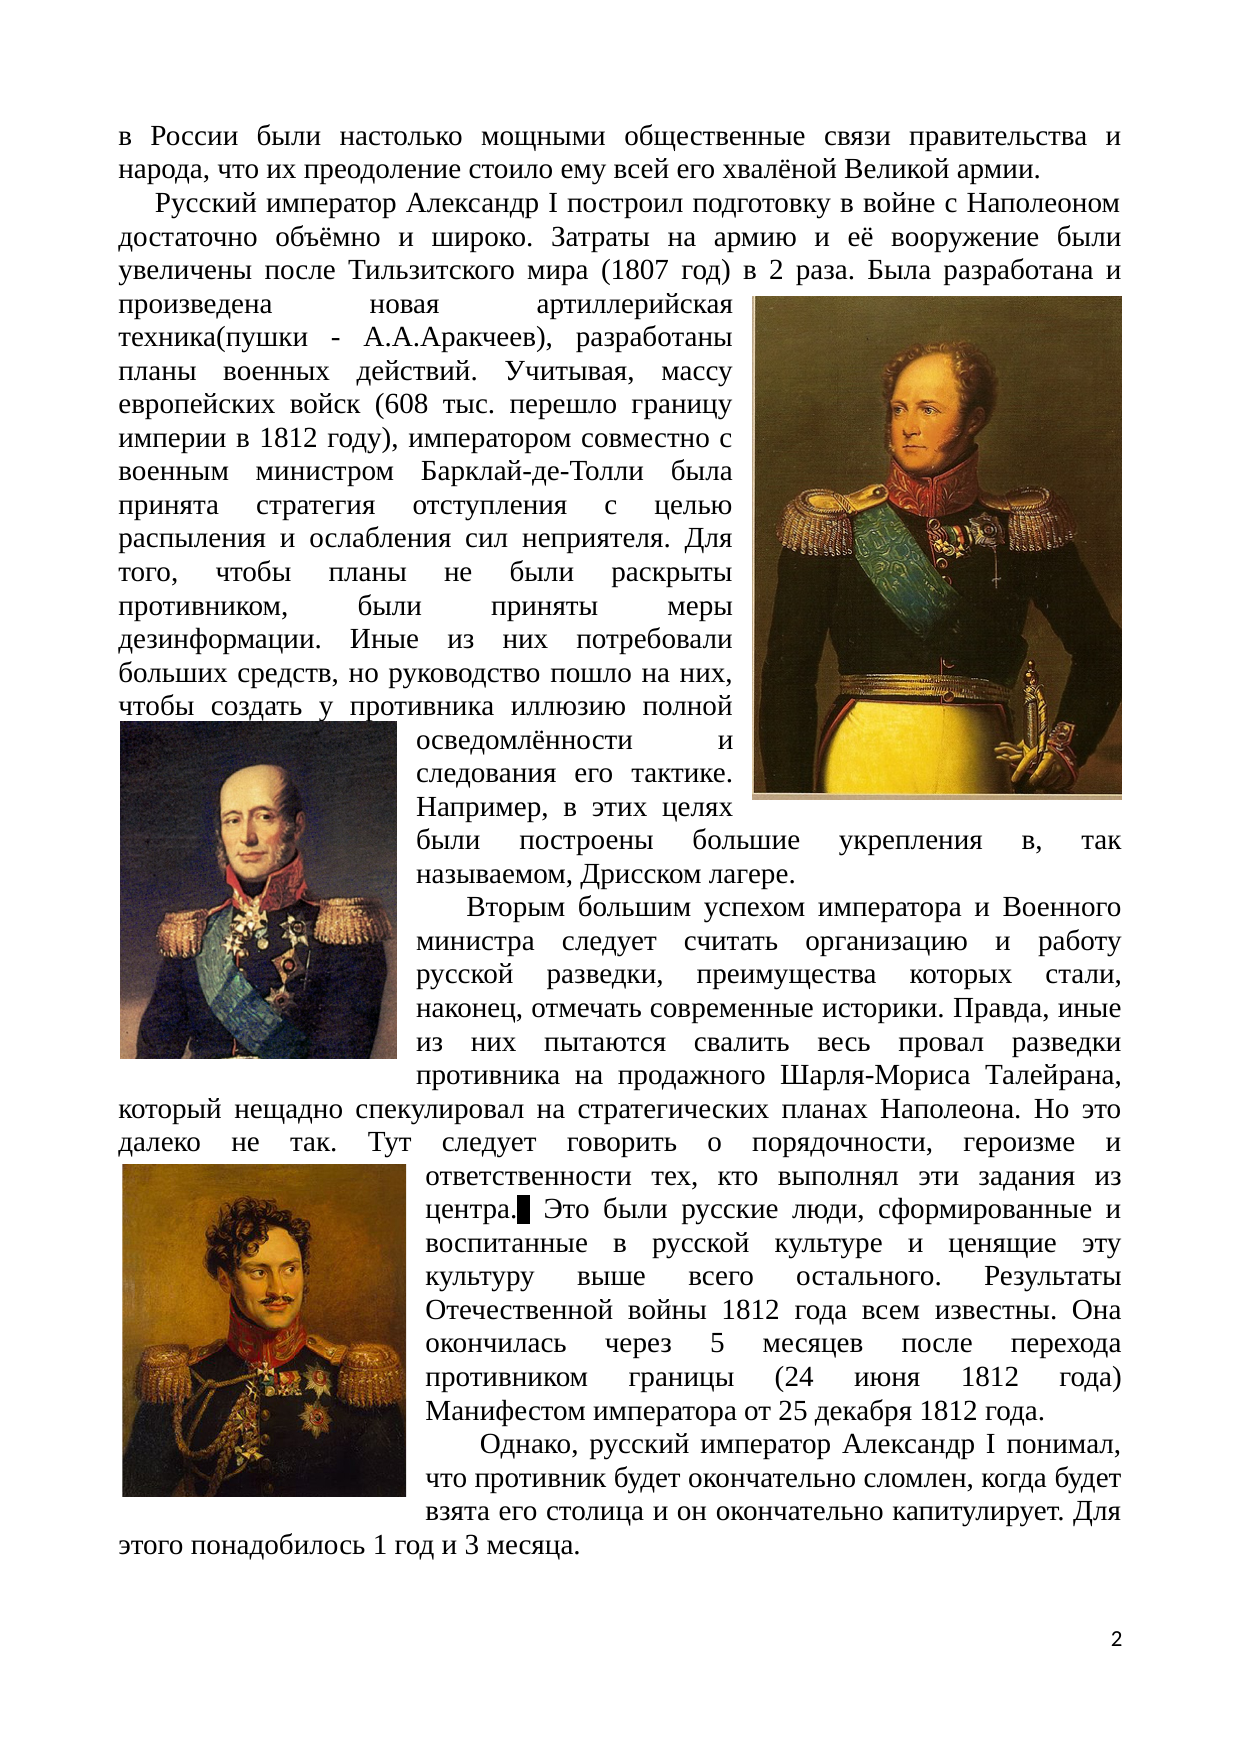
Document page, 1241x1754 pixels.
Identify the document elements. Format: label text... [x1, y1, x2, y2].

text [118, 118, 1122, 185]
picture [121, 1164, 406, 1496]
picture [750, 296, 1122, 797]
text Однако, русский император Александр I понимал, что противник будет окончательно сломлен, когда будет взята его столица и он окончательно капитулирует. Для этого понадобилось 1 год и 3 месяца. [118, 1393, 1122, 1527]
picture [118, 721, 397, 1057]
text Вторым большим успехом императора и Военного министра следует считать организацию и работу русской разведки, преимущества которых стали, наконец, отмечать современные историки. Правда, иные из них пытаются свалить весь провал разведки противника на продажного Шарля-Мориса Талейрана, который нещадно спекулировал на стратегических планах Наполеона. Но это далеко не так. Тут следует говорить о порядочности, героизме и ответственности тех, кто выполнял эти задания из центра. Это были русские люди, сформированные и воспитанные в русской культуре и ценящие эту культуру выше всего остального. Результаты Отечественной войны 1812 года всем известны. Она окончилась через 5 месяцев после перехода противником границы (24 июня 1812 года) Манифестом императора от 25 декабря 1812 года. [118, 889, 1122, 1393]
